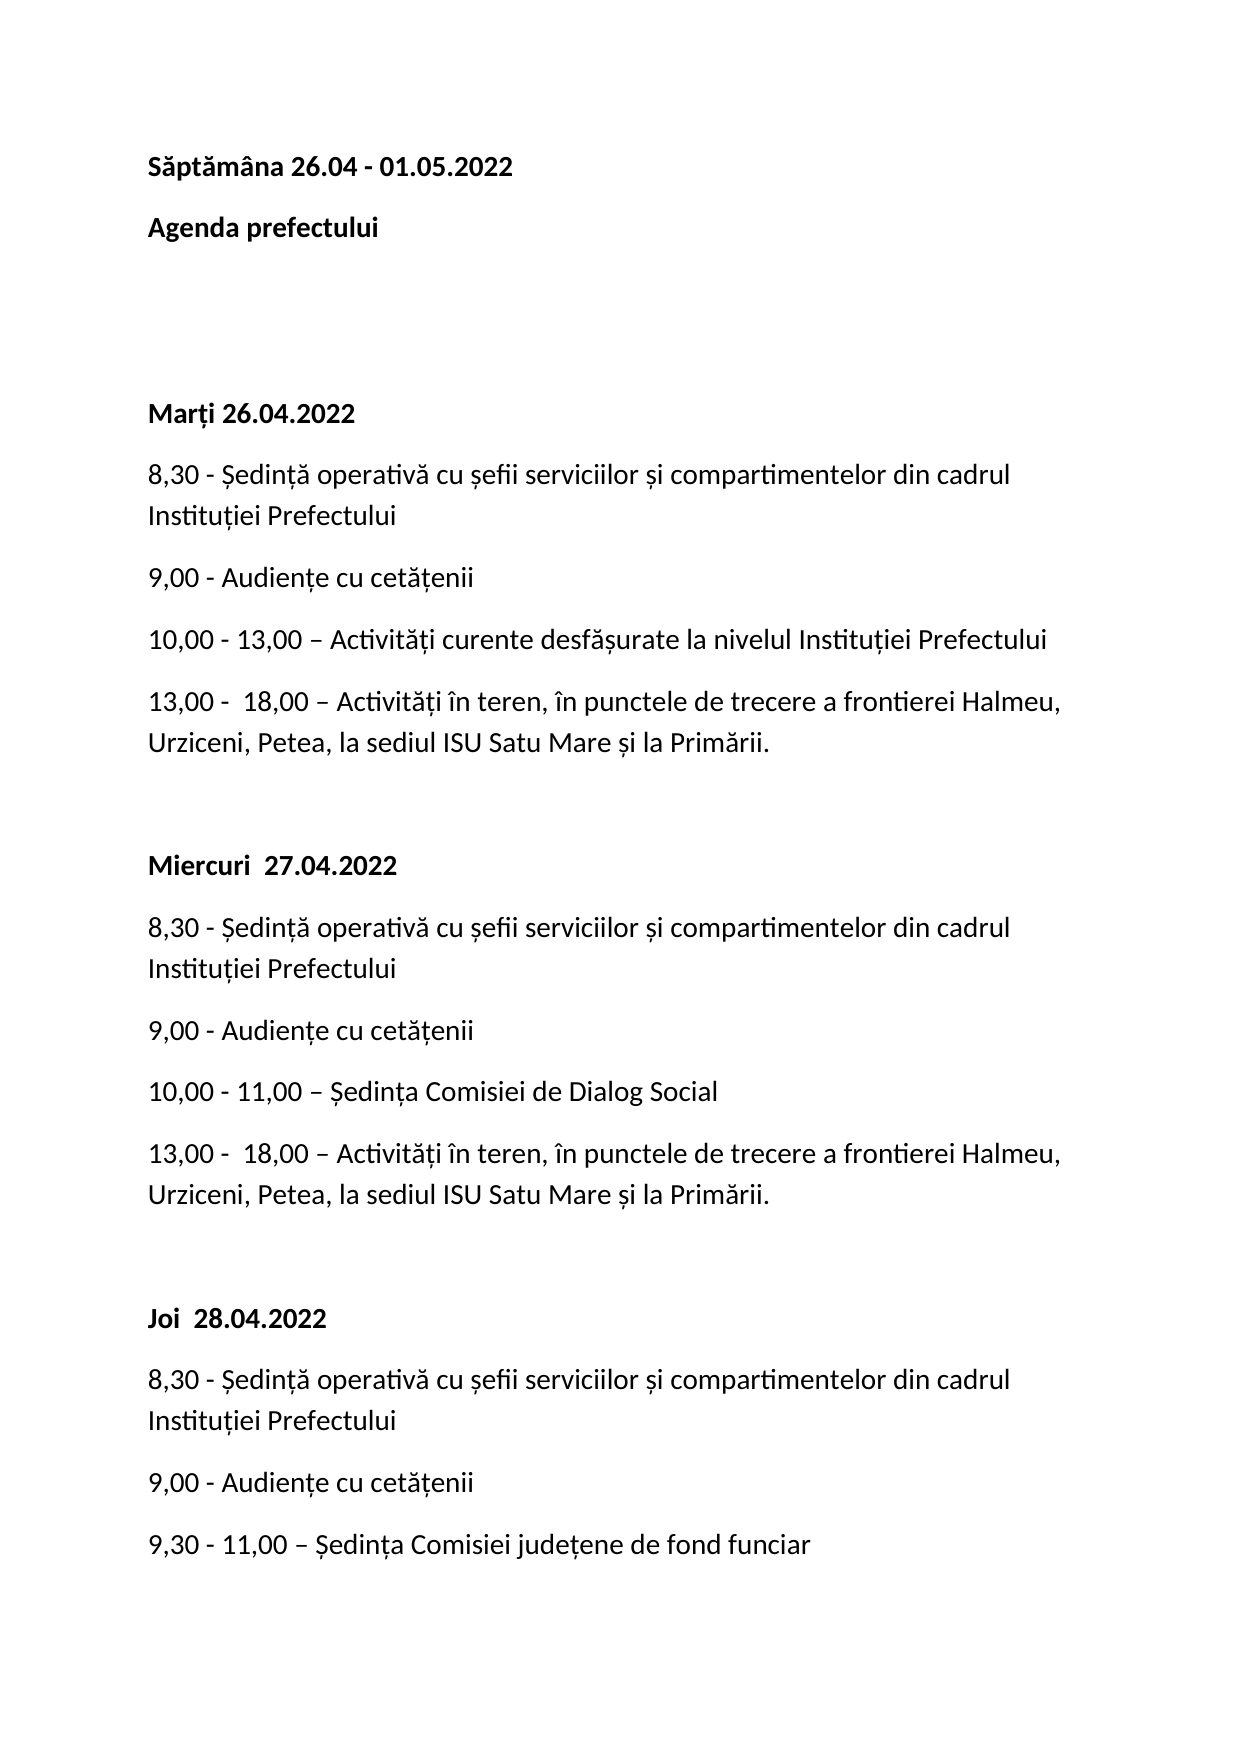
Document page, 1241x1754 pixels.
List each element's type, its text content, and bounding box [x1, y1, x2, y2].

text Miercuri 27.04.2022 [148, 847, 1093, 883]
text 8,30 - Ședință operativă cu șefii serviciilor și compartimentelor din cadrul Instituției Prefectului [148, 1361, 1093, 1438]
text 10,00 - 13,00 – Activități curente desfășurate la nivelul Instituției Prefectului [148, 621, 1093, 657]
text 9,00 - Audiențe cu cetățenii [148, 1464, 1093, 1500]
text Marți 26.04.2022 [148, 395, 1093, 430]
text 9,00 - Audiențe cu cetățenii [148, 1012, 1093, 1047]
text 9,00 - Audiențe cu cetățenii [148, 559, 1093, 595]
text 13,00 - 18,00 – Activități în teren, în punctele de trecere a frontierei Halmeu, Urziceni, Petea, la sediul ISU Satu Mare și la Primării. [148, 1135, 1093, 1212]
text 10,00 - 11,00 – Ședința Comisiei de Dialog Social [148, 1073, 1093, 1109]
text Agenda prefectului [148, 209, 1093, 245]
text 13,00 - 18,00 – Activități în teren, în punctele de trecere a frontierei Halmeu, Urziceni, Petea, la sediul ISU Satu Mare și la Primării. [148, 683, 1093, 759]
text 9,30 - 11,00 – Ședința Comisiei județene de fond funciar [148, 1526, 1093, 1562]
text 8,30 - Ședință operativă cu șefii serviciilor și compartimentelor din cadrul Instituției Prefectului [148, 456, 1093, 533]
text 8,30 - Ședință operativă cu șefii serviciilor și compartimentelor din cadrul Instituției Prefectului [148, 909, 1093, 986]
text Săptămâna 26.04 - 01.05.2022 [148, 148, 1093, 183]
text Joi 28.04.2022 [148, 1300, 1093, 1335]
